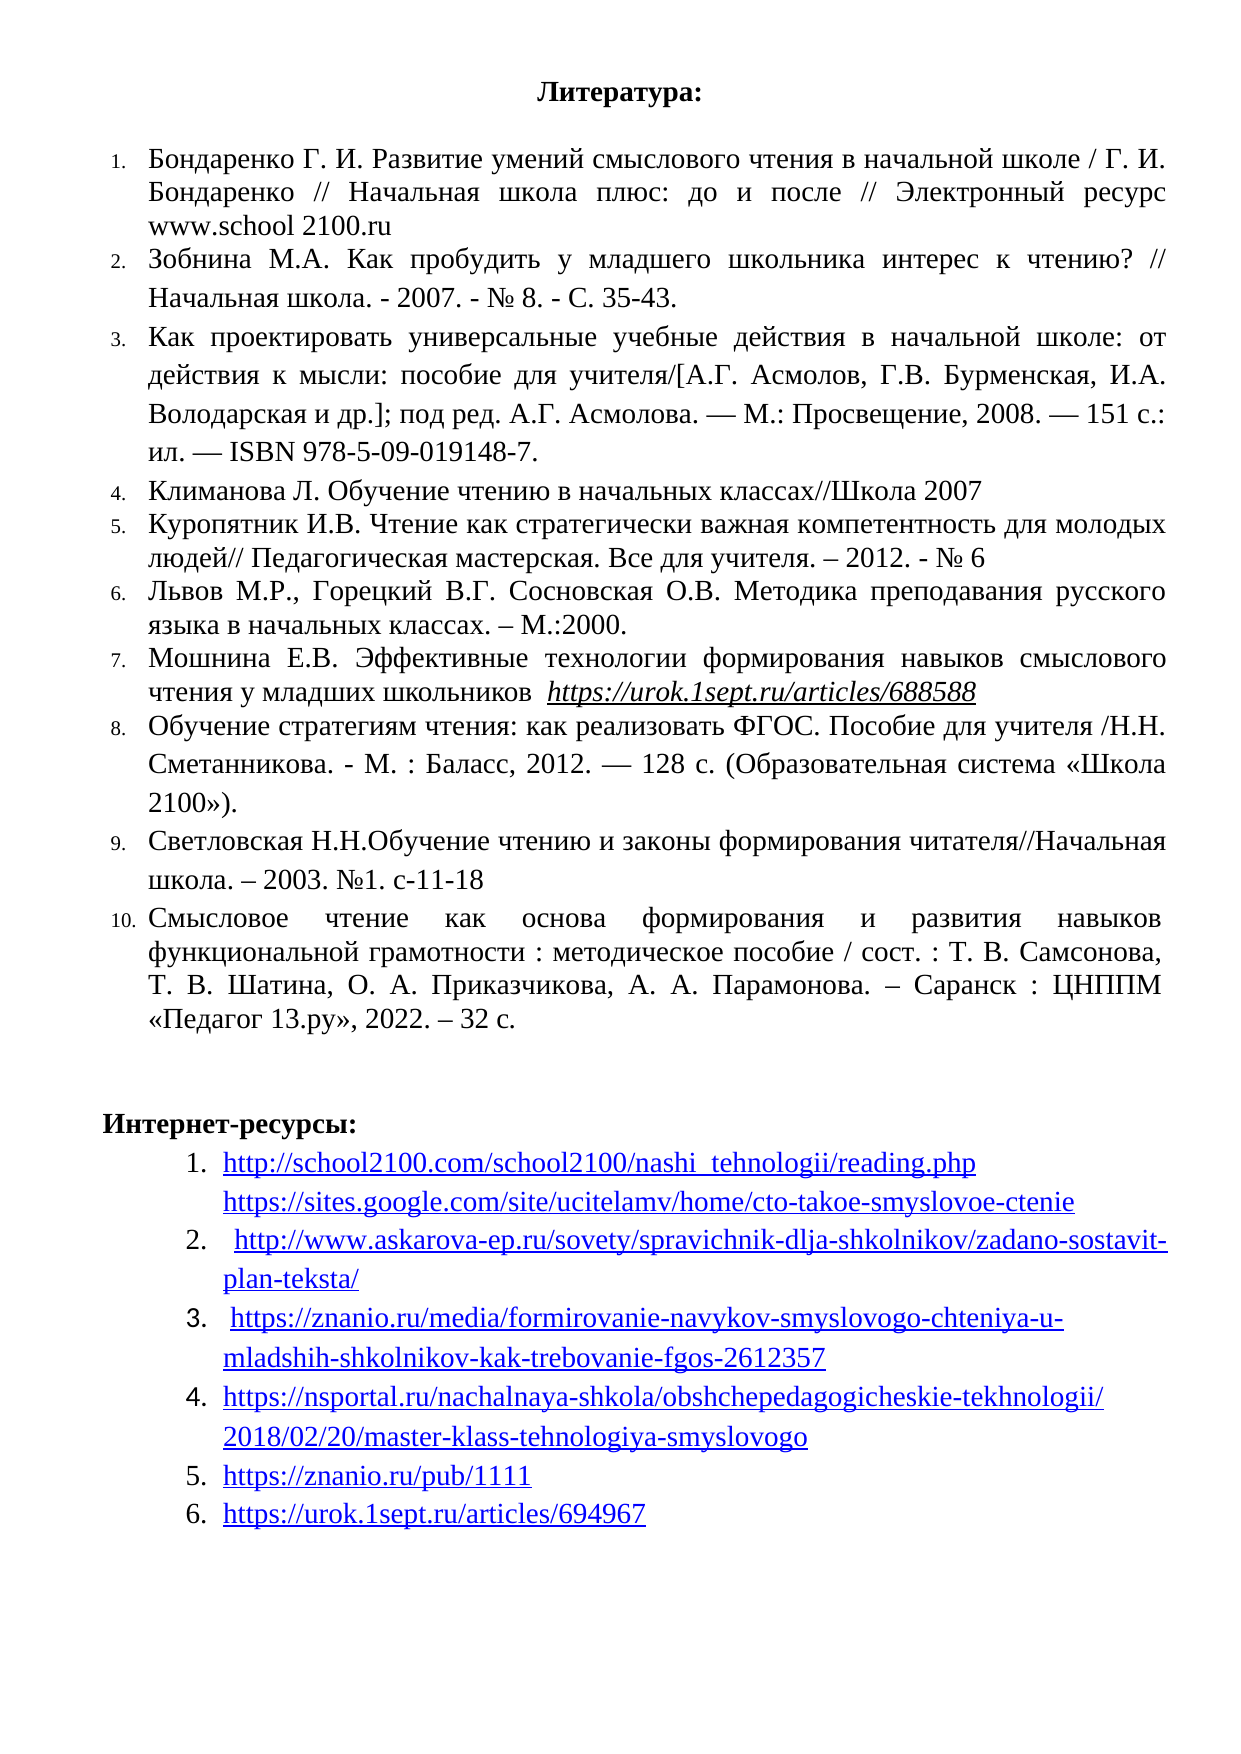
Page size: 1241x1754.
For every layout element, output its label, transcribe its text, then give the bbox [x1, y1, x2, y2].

text Интернет-ресурсы: [73, 1107, 1167, 1140]
list Мошнина Е.В. Эффективные технологии формирования навыков смыслового чтения у младших школьников https://urok.1sept.ru/articles/688588 [110, 641, 1167, 708]
list Зобнина М.А. Как пробудить у младшего школьника интерес к чтению? // Начальная школа. - 2007. - № 8. - С. 35-43. [110, 242, 1167, 314]
list Климанова Л. Обучение чтению в начальных классах//Школа 2007 [110, 473, 1167, 506]
list https://znanio.ru/media/formirovanie-navykov-smyslovogo-chteniya-u-mladshih-shkolnikov-kak-trebovanie-fgos-2612357 [185, 1299, 1167, 1373]
list Обучение стратегиям чтения: как реализовать ФГОС. Пособие для учителя /Н.Н. Сметанникова. - М. : Баласс, 2012. — 128 с. (Образовательная система «Школа 2100»). [110, 708, 1167, 818]
list Куропятник И.В. Чтение как стратегически важная компетентность для молодых людей// Педагогическая мастерская. Все для учителя. – 2012. - № 6 [110, 506, 1167, 573]
text Литература: [73, 74, 1167, 107]
list Как проектировать универсальные учебные действия в начальной школе: от действия к мысли: пособие для учителя/[А.Г. Асмолов, Г.В. Бурменская, И.А. Володарская и др.]; под ред. А.Г. Асмолова. — М.: Просвещение, 2008. — 151 с.: ил. — ISBN 978-5-09-019148-7. [110, 319, 1167, 468]
list Бондаренко Г. И. Развитие умений смыслового чтения в начальной школе / Г. И. Бондаренко // Начальная школа плюс: до и после // Электронный ресурс www.school 2100.ru [110, 141, 1167, 242]
list Смысловое чтение как основа формирования и развития навыков функциональной грамотности : методическое пособие / сост. : Т. В. Самсонова, Т. В. Шатина, О. А. Приказчикова, А. А. Парамонова. – Саранск : ЦНППМ «Педагог 13.ру», 2022. – 32 с. [110, 900, 1162, 1034]
list Светловская Н.Н.Обучение чтению и законы формирования читателя//Начальная школа. – 2003. №1. с-11-18 [110, 823, 1167, 895]
list https://sites.google.com/site/ucitelamv/home/cto-takoe-smyslovoe-ctenie [223, 1184, 1167, 1217]
list https://znanio.ru/pub/1111 [185, 1458, 1167, 1491]
list Львов М.Р., Горецкий В.Г. Сосновская О.В. Методика преподавания русского языка в начальных классах. – М.:2000. [110, 573, 1167, 641]
list http://www.askarova-ep.ru/sovety/spravichnik-dlja-shkolnikov/zadano-sostavit-plan-teksta/ [185, 1222, 1167, 1294]
list https://nsportal.ru/nachalnaya-shkola/obshchepedagogicheskie-tekhnologii/2018/02/20/master-klass-tehnologiya-smyslovogo [185, 1378, 1167, 1453]
list http://school2100.com/school2100/nashi_tehnologii/reading.php [185, 1145, 1167, 1179]
list https://urok.1sept.ru/articles/694967 [185, 1496, 1167, 1530]
